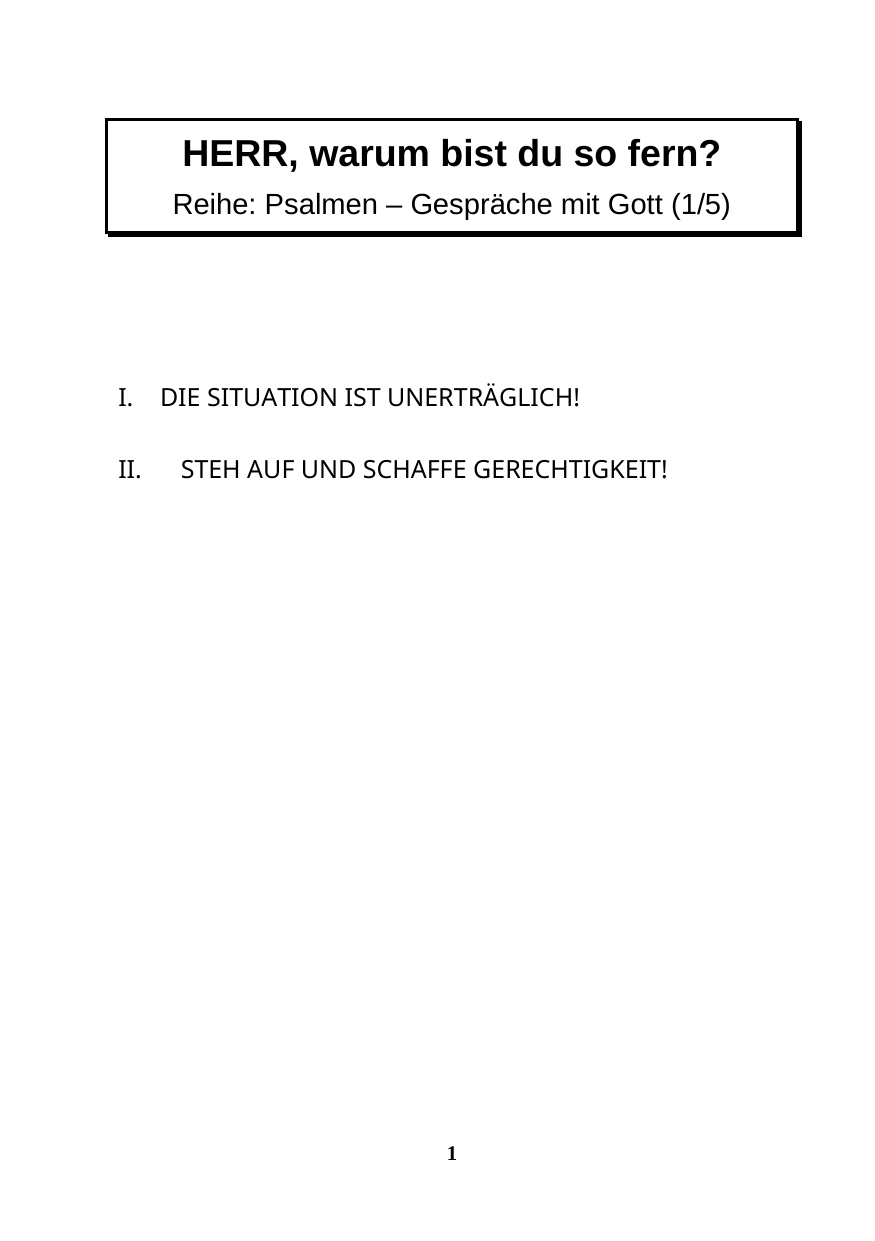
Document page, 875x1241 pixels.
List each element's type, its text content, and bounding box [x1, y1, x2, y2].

text II. Steh auf und schaffe Gerechtigkeit! [118, 452, 785, 486]
text Reihe: Psalmen – Gespräche mit Gott (1/5) [108, 174, 796, 231]
text HERR, warum bist du so fern? [108, 121, 796, 174]
text I. Die Situation ist unerträglich! [118, 380, 785, 414]
